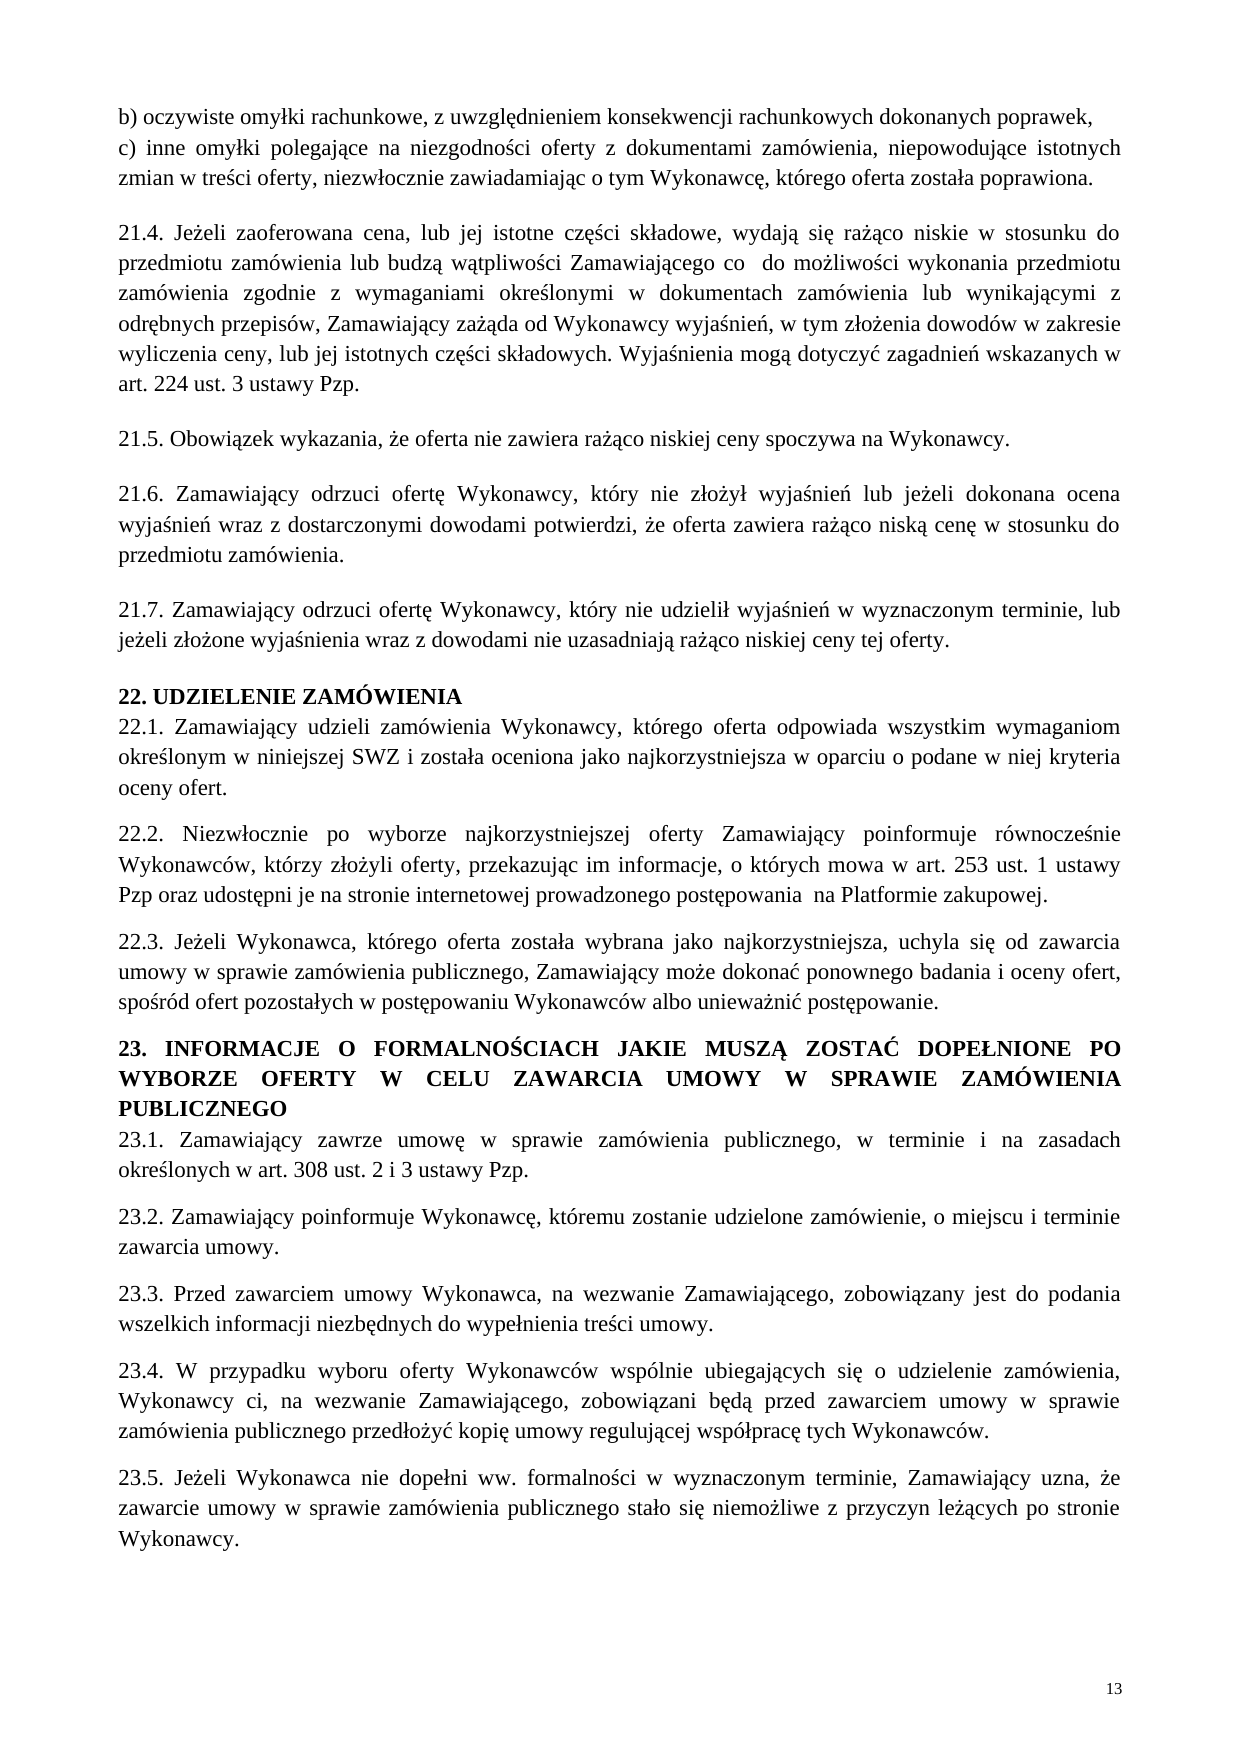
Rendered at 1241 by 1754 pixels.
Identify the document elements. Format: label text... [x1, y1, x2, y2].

text 22.1. Zamawiający udzieli zamówienia Wykonawcy, którego oferta odpowiada wszystkim wymaganiom określonym w niniejszej SWZ i została oceniona jako najkorzystniejsza w oparciu o podane w niej kryteria oceny ofert. [118, 713, 1122, 800]
text b) oczywiste omyłki rachunkowe, z uwzględnieniem konsekwencji rachunkowych dokonanych poprawek, [118, 103, 1122, 130]
text 23.1. Zamawiający zawrze umowę w sprawie zamówienia publicznego, w terminie i na zasadach określonych w art. 308 ust. 2 i 3 ustawy Pzp. [118, 1126, 1122, 1182]
text 22. UDZIELENIE ZAMÓWIENIA [118, 683, 1122, 709]
text 21.6. Zamawiający odrzuci ofertę Wykonawcy, który nie złożył wyjaśnień lub jeżeli dokonana ocena wyjaśnień wraz z dostarczonymi dowodami potwierdzi, że oferta zawiera rażąco niską cenę w stosunku do przedmiotu zamówienia. [118, 481, 1122, 567]
text 23.5. Jeżeli Wykonawca nie dopełni ww. formalności w wyznaczonym terminie, Zamawiający uzna, że zawarcie umowy w sprawie zamówienia publicznego stało się niemożliwe z przyczyn leżących po stronie Wykonawcy. [118, 1464, 1122, 1551]
text 21.7. Zamawiający odrzuci ofertę Wykonawcy, który nie udzielił wyjaśnień w wyznaczonym terminie, lub jeżeli złożone wyjaśnienia wraz z dowodami nie uzasadniają rażąco niskiej ceny tej oferty. [118, 596, 1122, 653]
text 23.2. Zamawiający poinformuje Wykonawcę, któremu zostanie udzielone zamówienie, o miejscu i terminie zawarcia umowy. [118, 1203, 1122, 1259]
text 22.3. Jeżeli Wykonawca, którego oferta została wybrana jako najkorzystniejsza, uchyla się od zawarcia umowy w sprawie zamówienia publicznego, Zamawiający może dokonać ponownego badania i oceny ofert, spośród ofert pozostałych w postępowaniu Wykonawców albo unieważnić postępowanie. [118, 928, 1122, 1014]
text c) inne omyłki polegające na niezgodności oferty z dokumentami zamówienia, niepowodujące istotnych zmian w treści oferty, niezwłocznie zawiadamiając o tym Wykonawcę, którego oferta została poprawiona. [118, 134, 1122, 190]
text 23. INFORMACJE O FORMALNOŚCIACH JAKIE MUSZĄ ZOSTAĆ DOPEŁNIONE PO WYBORZE OFERTY W CELU ZAWARCIA UMOWY W SPRAWIE ZAMÓWIENIA PUBLICZNEGO [118, 1035, 1122, 1122]
text 22.2. Niezwłocznie po wyborze najkorzystniejszej oferty Zamawiający poinformuje równocześnie Wykonawców, którzy złożyli oferty, przekazując im informacje, o których mowa w art. 253 ust. 1 ustawy Pzp oraz udostępni je na stronie internetowej prowadzonego postępowania na Platformie zakupowej. [118, 820, 1122, 907]
text 21.4. Jeżeli zaoferowana cena, lub jej istotne części składowe, wydają się rażąco niskie w stosunku do przedmiotu zamówienia lub budzą wątpliwości Zamawiającego co do możliwości wykonania przedmiotu zamówienia zgodnie z wymaganiami określonymi w dokumentach zamówienia lub wynikającymi z odrębnych przepisów, Zamawiający zażąda od Wykonawcy wyjaśnień, w tym złożenia dowodów w zakresie wyliczenia ceny, lub jej istotnych części składowych. Wyjaśnienia mogą dotyczyć zagadnień wskazanych w art. 224 ust. 3 ustawy Pzp. [118, 219, 1122, 396]
text 23.4. W przypadku wyboru oferty Wykonawców wspólnie ubiegających się o udzielenie zamówienia, Wykonawcy ci, na wezwanie Zamawiającego, zobowiązani będą przed zawarciem umowy w sprawie zamówienia publicznego przedłożyć kopię umowy regulującej współpracę tych Wykonawców. [118, 1357, 1122, 1444]
text 21.5. Obowiązek wykazania, że oferta nie zawiera rażąco niskiej ceny spoczywa na Wykonawcy. [118, 425, 1122, 452]
text 23.3. Przed zawarciem umowy Wykonawca, na wezwanie Zamawiającego, zobowiązany jest do podania wszelkich informacji niezbędnych do wypełnienia treści umowy. [118, 1280, 1122, 1336]
